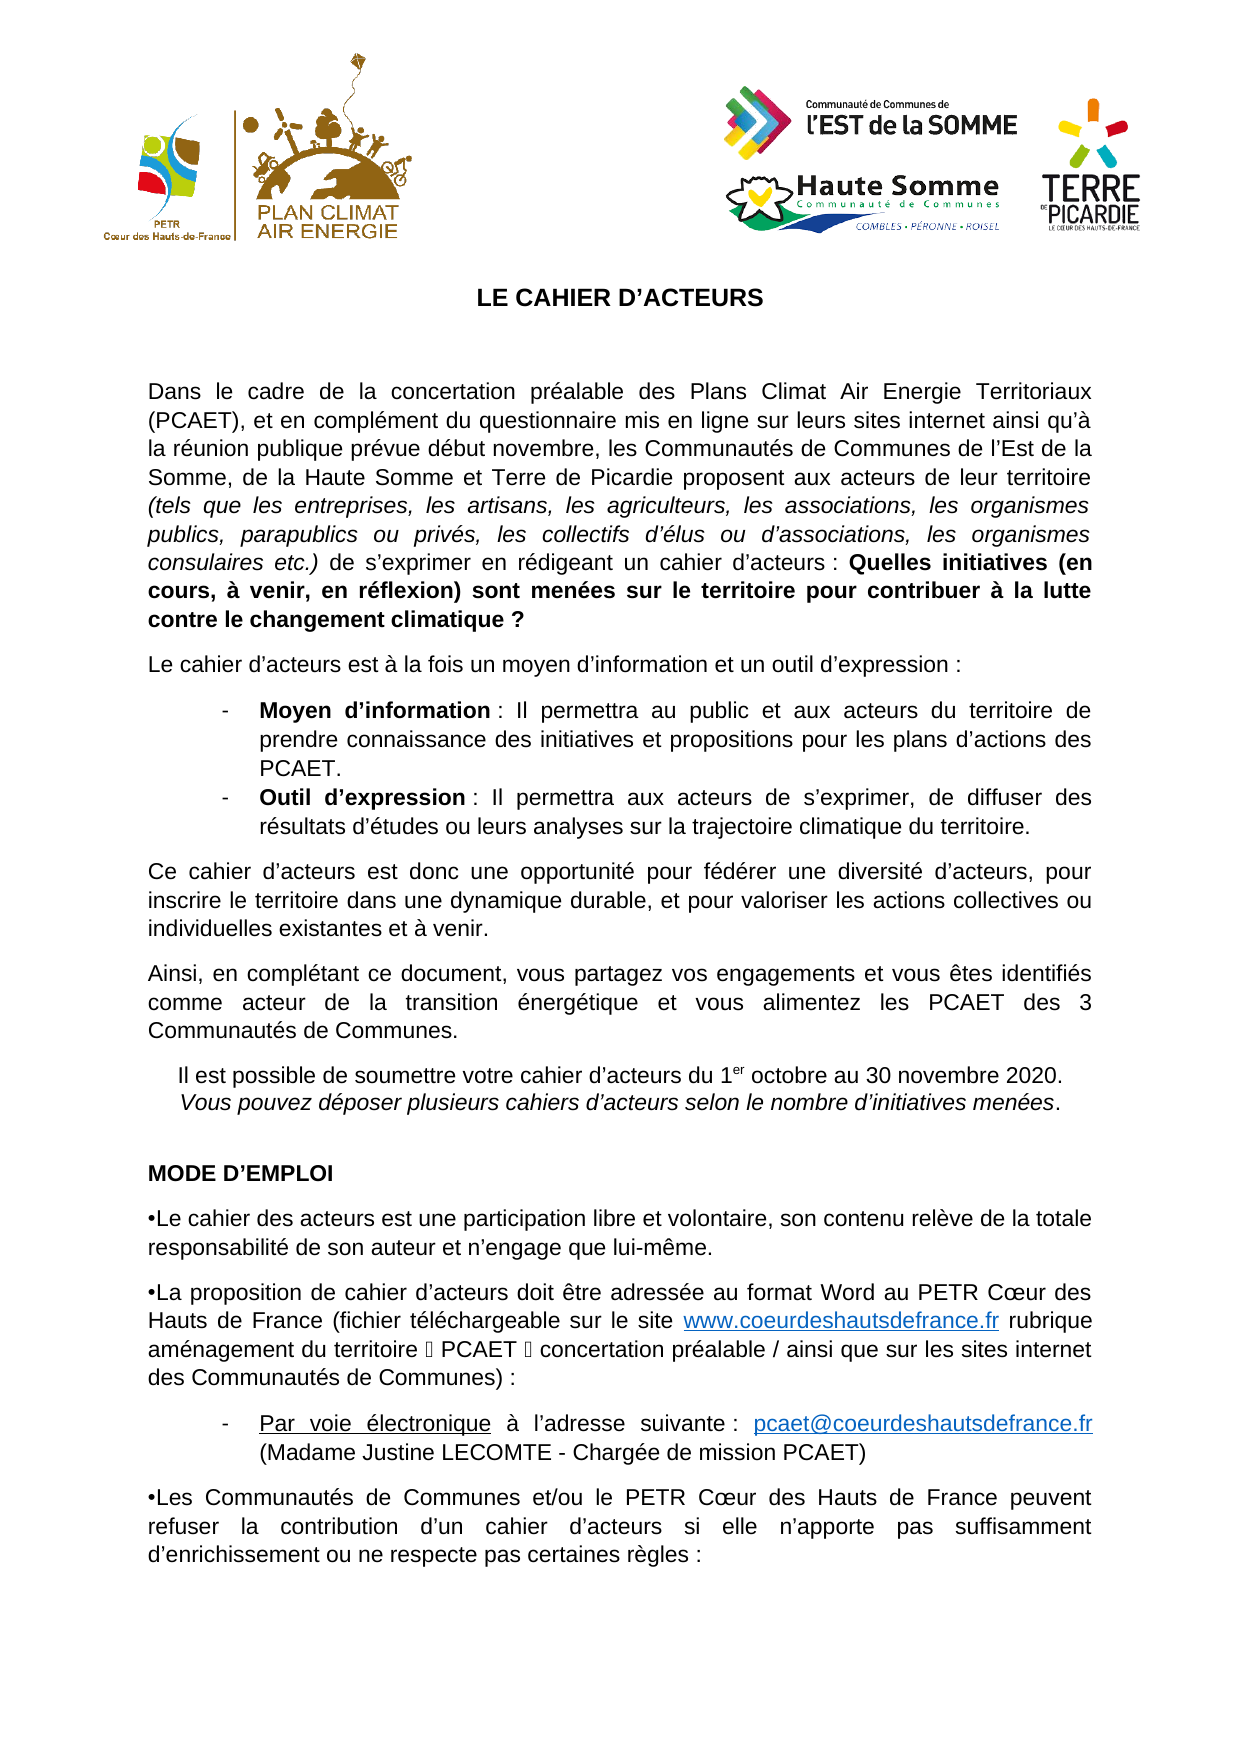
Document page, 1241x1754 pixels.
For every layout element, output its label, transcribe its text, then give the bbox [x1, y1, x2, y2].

text Les Communautés de Communes et/ou le PETR Cœur des Hauts de France peuvent refuser la contribution d’un cahier d’acteurs si elle n’apporte pas suffisamment d’enrichissement ou ne respecte pas certaines règles : [148, 1484, 1093, 1567]
text Ce cahier d’acteurs est donc une opportunité pour fédérer une diversité d’acteurs, pour inscrire le territoire dans une dynamique durable, et pour valoriser les actions collectives ou individuelles existantes et à venir. [148, 858, 1093, 941]
list Moyen d’information : Il permettra au public et aux acteurs du territoire de prendre connaissance des initiatives et propositions pour les plans d’actions des PCAET. [222, 696, 1093, 781]
text Dans le cadre de la concertation préalable des Plans Climat Air Energie Territoriaux (PCAET), et en complément du questionnaire mis en ligne sur leurs sites internet ainsi qu’à la réunion publique prévue début novembre, les Communautés de Communes de l’Est de la Somme, de la Haute Somme et Terre de Picardie proposent aux acteurs de leur territoire (tels que les entreprises, les artisans, les agriculteurs, les associations, les organismes publics, parapublics ou privés, les collectifs d’élus ou d’associations, les organismes consulaires etc.) de s’exprimer en rédigeant un cahier d’acteurs : Quelles initiatives (en cours, à venir, en réflexion) sont menées sur le territoire pour contribuer à la lutte contre le changement climatique ? [148, 378, 1093, 632]
picture [724, 86, 1173, 251]
list Par voie électronique à l’adresse suivante : pcaet@coeurdeshautsdefrance.fr (Madame Justine LECOMTE - Chargée de mission PCAET) [222, 1409, 1093, 1466]
text Ainsi, en complétant ce document, vous partagez vos engagements et vous êtes identifiés comme acteur de la transition énergétique et vous alimentez les PCAET des 3 Communautés de Communes. [148, 960, 1093, 1043]
text LE CAHIER D’ACTEURS [148, 283, 1093, 312]
text MODE D’EMPLOI [148, 1160, 1093, 1186]
text Le cahier d’acteurs est à la fois un moyen d’information et un outil d’expression : [148, 651, 1093, 677]
text Le cahier des acteurs est une participation libre et volontaire, son contenu relève de la totale responsabilité de son auteur et n’engage que lui-même. [148, 1205, 1093, 1260]
text Vous pouvez déposer plusieurs cahiers d’acteurs selon le nombre d’initiatives menées. [148, 1088, 1093, 1115]
text La proposition de cahier d’acteurs doit être adressée au format Word au PETR Cœur des Hauts de France (fichier téléchargeable sur le site www.coeurdeshautsdefrance.fr rubrique aménagement du territoire PCAET concertation préalable / ainsi que sur les sites internet des Communautés de Communes) : [148, 1279, 1093, 1390]
picture [93, 43, 430, 251]
text Il est possible de soumettre votre cahier d’acteurs du 1er octobre au 30 novembre 2020. [148, 1062, 1093, 1088]
list Outil d’expression : Il permettra aux acteurs de s’exprimer, de diffuser des résultats d’études ou leurs analyses sur la trajectoire climatique du territoire. [222, 783, 1093, 839]
